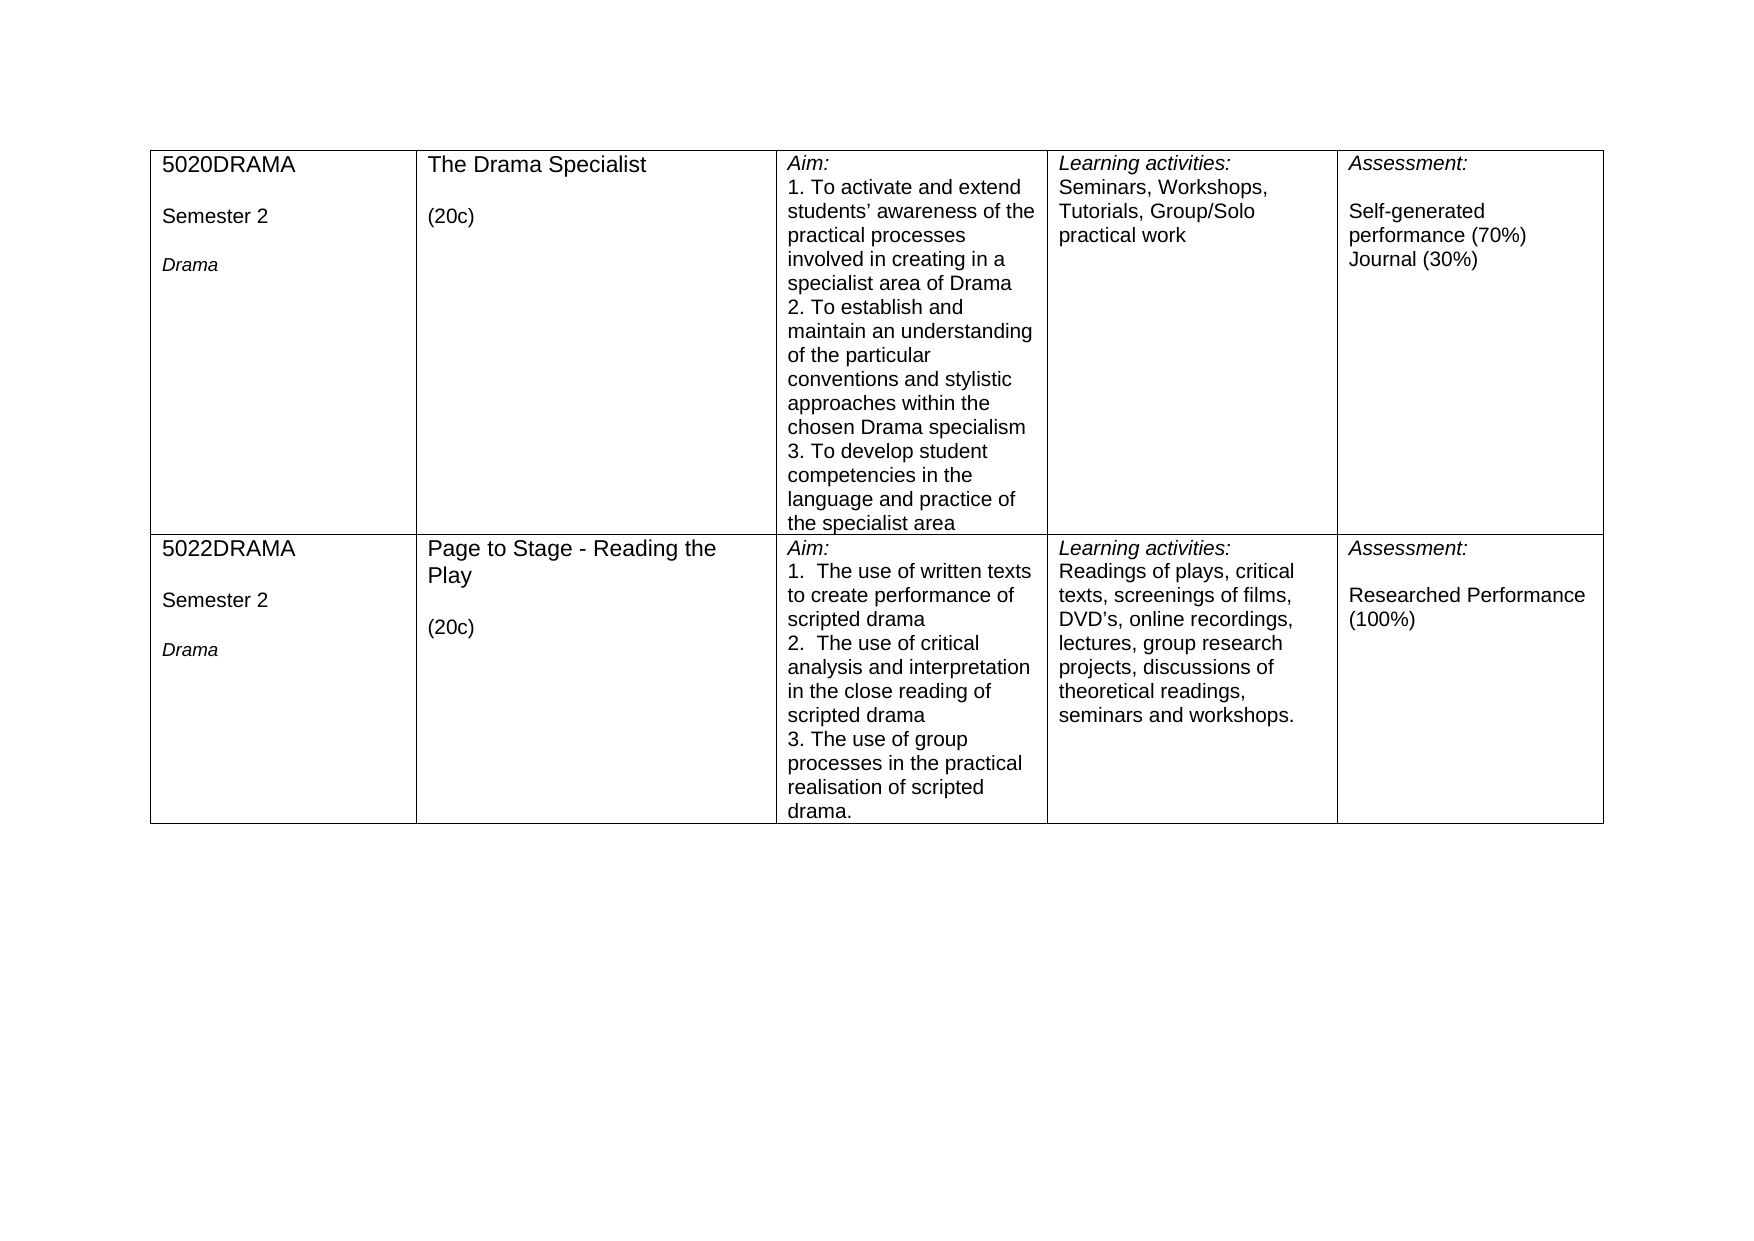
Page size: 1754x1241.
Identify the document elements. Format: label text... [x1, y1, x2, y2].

table_cell Learning activities: Seminars, Workshops, Tutorials, Group/Solo practical work [1048, 151, 1337, 534]
table_cell 5022DRAMA Semester 2 Drama [151, 535, 416, 823]
table_cell Assessment: Self-generated performance (70%) Journal (30%) [1338, 151, 1603, 534]
table_cell Page to Stage - Reading the Play (20c) [417, 535, 776, 823]
table_cell Aim: 1. The use of written texts to create performance of scripted drama 2. The use of critical analysis and interpretation in the close reading of scripted drama 3. The use of group processes in the practical realisation of scripted drama. [777, 535, 1047, 823]
table_cell Learning activities: Readings of plays, critical texts, screenings of films, DVD’s, online recordings, lectures, group research projects, discussions of theoretical readings, seminars and workshops. [1048, 535, 1337, 823]
table_cell Assessment: Researched Performance (100%) [1338, 535, 1603, 823]
table_cell The Drama Specialist (20c) [417, 151, 776, 534]
table_cell 5020DRAMA Semester 2 Drama [151, 151, 416, 534]
table_cell Aim: 1. To activate and extend students’ awareness of the practical processes involved in creating in a specialist area of Drama 2. To establish and maintain an understanding of the particular conventions and stylistic approaches within the chosen Drama specialism 3. To develop student competencies in the language and practice of the specialist area [777, 151, 1047, 534]
